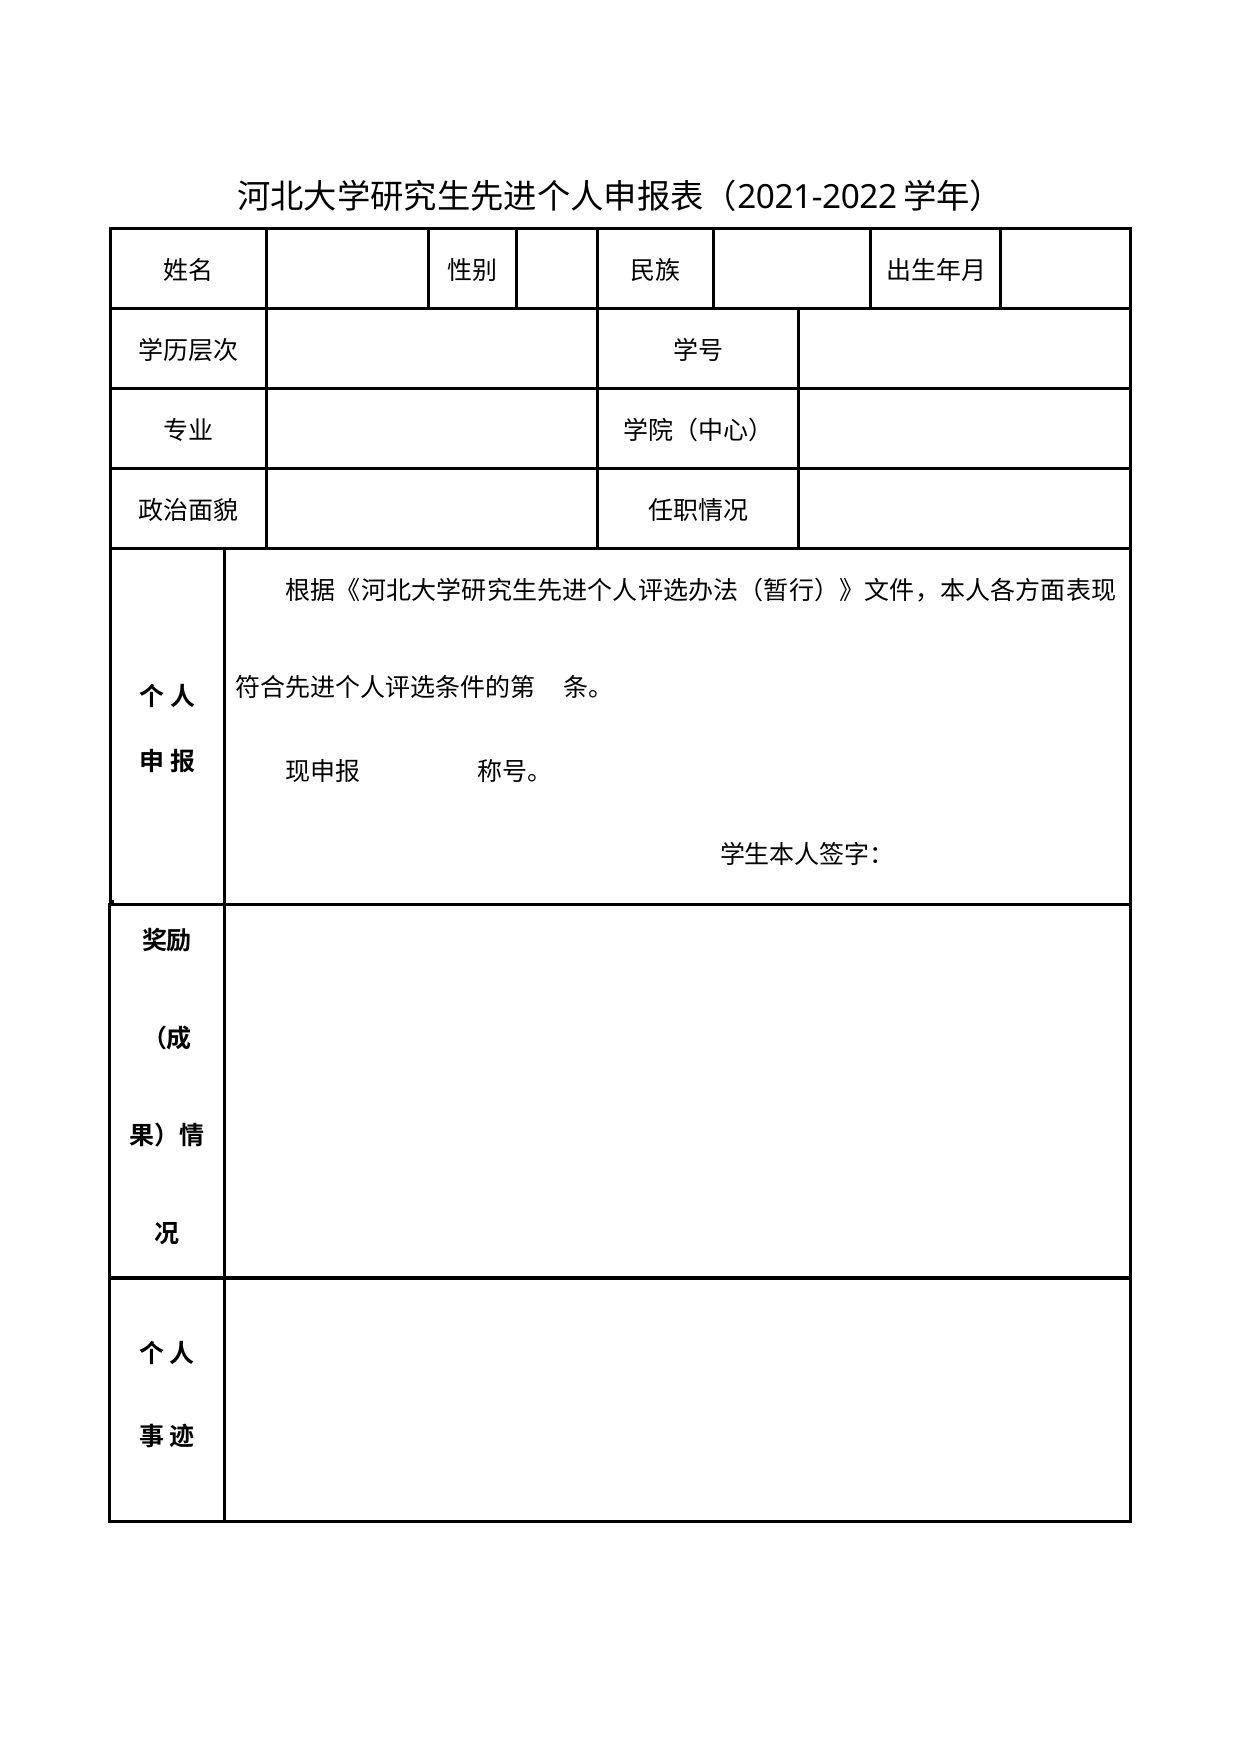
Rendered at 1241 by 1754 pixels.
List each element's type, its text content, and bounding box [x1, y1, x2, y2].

table_header [268, 230, 427, 307]
table_cell 任职情况 [599, 470, 797, 547]
table_header 出生年月 [872, 230, 999, 307]
table_cell 学号 [599, 310, 797, 387]
table_cell 专业 [112, 390, 265, 467]
table_cell 根据《河北大学研究生先进个人评选办法（暂行）》文件，本人各方面表现符合先进个人评选条件的第 条。 现申报 称号。 学生本人签字： [226, 550, 1129, 903]
table_cell [800, 310, 1129, 387]
table_cell [268, 470, 596, 547]
table_cell [226, 1280, 1129, 1520]
table_cell [268, 390, 596, 467]
table_header 姓名 [112, 230, 265, 307]
table_cell 个 人 申 报 [112, 550, 223, 903]
table_cell 学历层次 [112, 310, 265, 387]
table_cell [800, 470, 1129, 547]
table_cell [268, 310, 596, 387]
table_cell 个 人 事 迹 [111, 1280, 223, 1520]
table_header 性别 [430, 230, 515, 307]
table_cell [800, 390, 1129, 467]
text 河北大学研究生先进个人申报表（2021-2022学年） [112, 162, 1128, 227]
table_cell 学院（中心） [599, 390, 797, 467]
table_header [715, 230, 869, 307]
table_cell 政治面貌 [112, 470, 265, 547]
table_cell 奖励（成果）情况 [111, 906, 223, 1276]
table_cell [226, 906, 1129, 1276]
table_header [1002, 230, 1129, 307]
table_header 民族 [599, 230, 712, 307]
table_header [518, 230, 596, 307]
